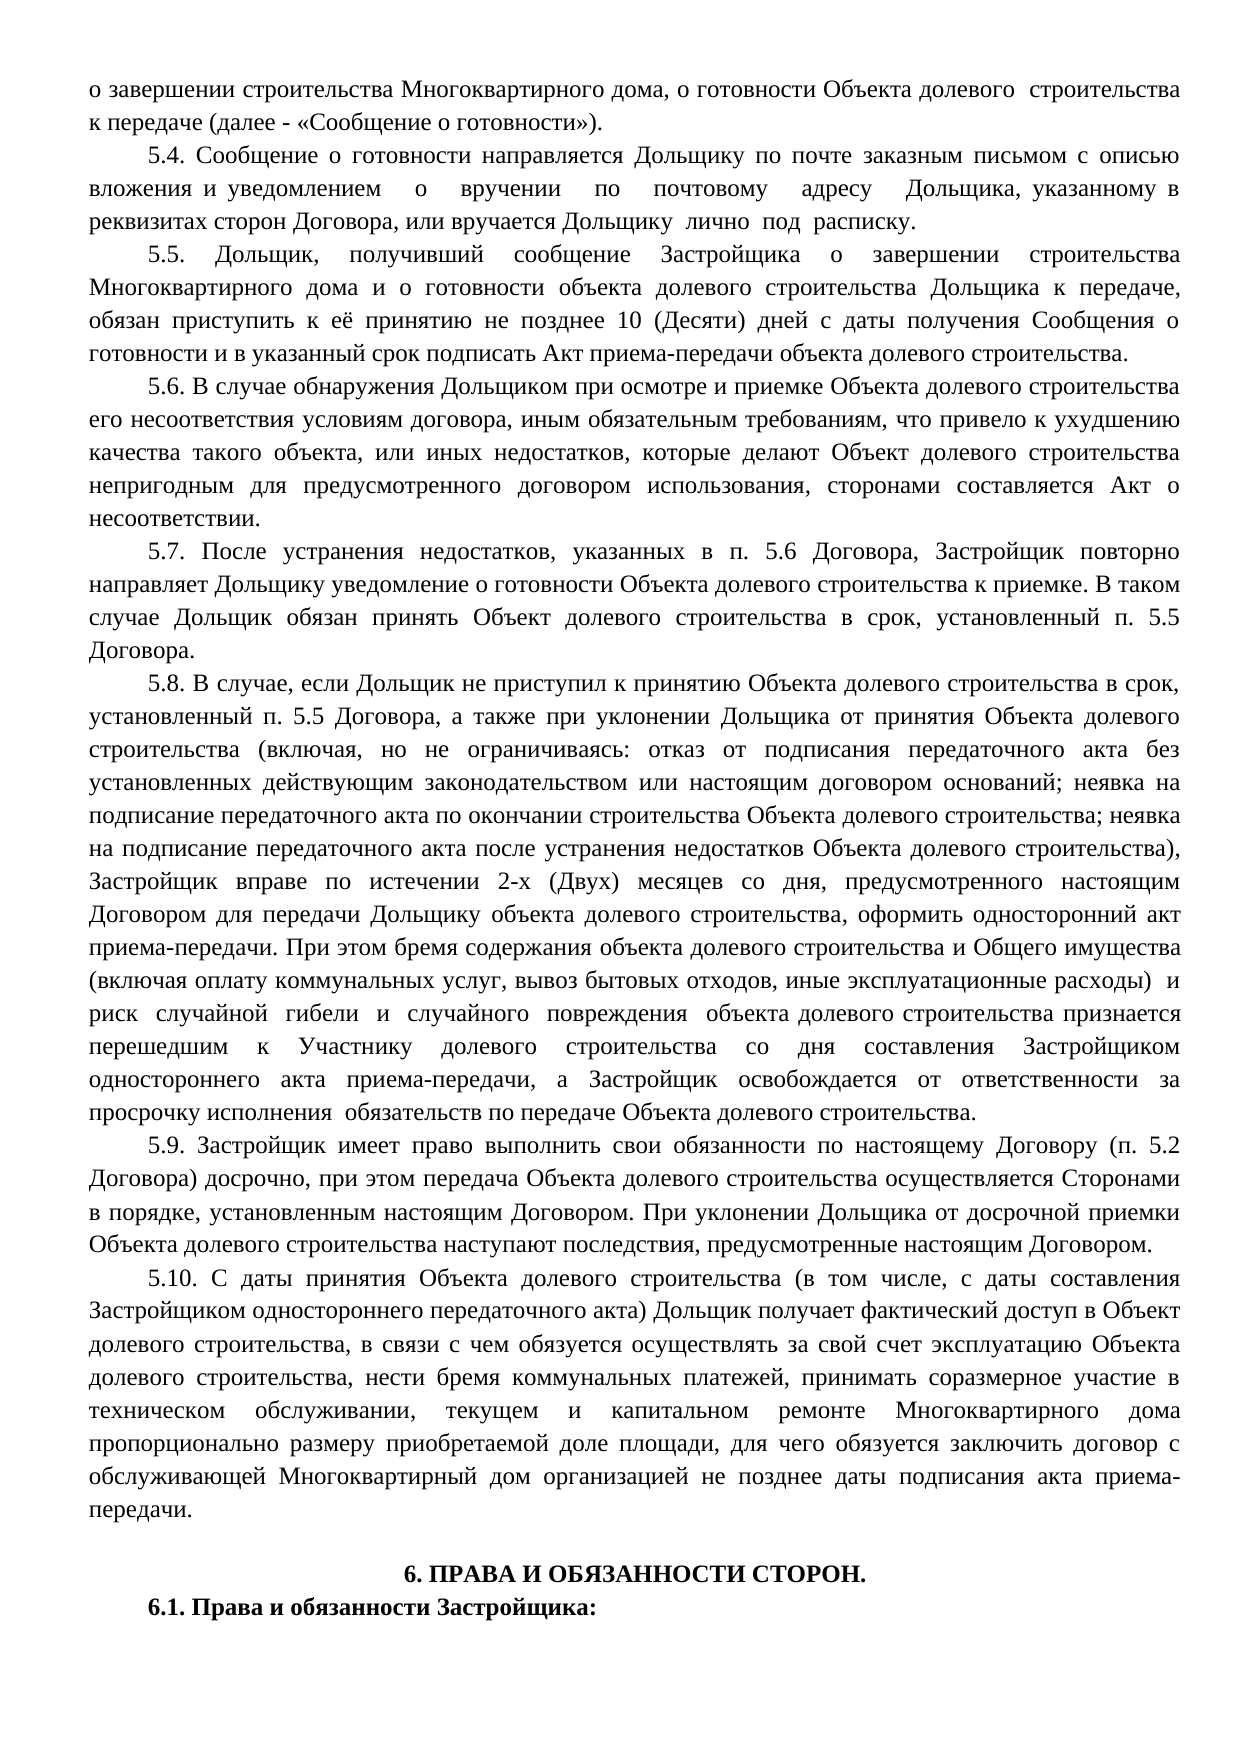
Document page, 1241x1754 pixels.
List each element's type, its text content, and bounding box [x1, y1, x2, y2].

text 6. ПРАВА И ОБЯЗАННОСТИ СТОРОН. [89, 1559, 1181, 1588]
text 5.10. С даты принятия Объекта долевого строительства (в том числе, с даты составления Застройщиком одностороннего передаточного акта) Дольщик получает фактический доступ в Объект долевого строительства, в связи с чем обязуется осуществлять за свой счет эксплуатацию Объекта долевого строительства, нести бремя коммунальных платежей, принимать соразмерное участие в техническом обслуживании, текущем и капитальном ремонте Многоквартирного дома пропорционально размеру приобретаемой доле площади, для чего обязуется заключить договор с обслуживающей Многоквартирный дом организацией не позднее даты подписания акта приема-передачи. [89, 1263, 1181, 1522]
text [89, 74, 1181, 136]
text 5.5. Дольщик, получивший сообщение Застройщика о завершении строительства Многоквартирного дома и о готовности объекта долевого строительства Дольщика к передаче, обязан приступить к её принятию не позднее 10 (Десяти) дней с даты получения Сообщения о готовности и в указанный срок подписать Акт приема-передачи объекта долевого строительства. [89, 239, 1181, 367]
text 6.1. Права и обязанности Застройщика: [89, 1592, 1181, 1621]
text 5.4. Сообщение о готовности направляется Дольщику по почте заказным письмом с описью вложения и уведомлением о вручении по почтовому адресу Дольщика, указанному в реквизитах сторон Договора, или вручается Дольщику лично под расписку. [89, 140, 1181, 235]
text 5.6. В случае обнаружения Дольщиком при осмотре и приемке Объекта долевого строительства его несоответствия условиям договора, иным обязательным требованиям, что привело к ухудшению качества такого объекта, или иных недостатков, которые делают Объект долевого строительства непригодным для предусмотренного договором использования, сторонами составляется Акт о несоответствии. [89, 371, 1181, 532]
text 5.7. После устранения недостатков, указанных в п. 5.6 Договора, Застройщик повторно направляет Дольщику уведомление о готовности Объекта долевого строительства к приемке. В таком случае Дольщик обязан принять Объект долевого строительства в срок, установленный п. 5.5 Договора. [89, 536, 1181, 664]
text 5.8. В случае, если Дольщик не приступил к принятию Объекта долевого строительства в срок, установленный п. 5.5 Договора, а также при уклонении Дольщика от принятия Объекта долевого строительства (включая, но не ограничиваясь: отказ от подписания передаточного акта без установленных действующим законодательством или настоящим договором оснований; неявка на подписание передаточного акта по окончании строительства Объекта долевого строительства; неявка на подписание передаточного акта после устранения недостатков Объекта долевого строительства), Застройщик вправе по истечении 2-х (Двух) месяцев со дня, предусмотренного настоящим Договором для передачи Дольщику объекта долевого строительства, оформить односторонний акт приема-передачи. При этом бремя содержания объекта долевого строительства и Общего имущества (включая оплату коммунальных услуг, вывоз бытовых отходов, иные эксплуатационные расходы) и риск случайной гибели и случайного повреждения объекта долевого строительства признается перешедшим к Участнику долевого строительства со дня составления Застройщиком одностороннего акта приема-передачи, а Застройщик освобождается от ответственности за просрочку исполнения обязательств по передаче Объекта долевого строительства. [89, 668, 1181, 1126]
text 5.9. Застройщик имеет право выполнить свои обязанности по настоящему Договору (п. 5.2 Договора) досрочно, при этом передача Объекта долевого строительства осуществляется Сторонами в порядке, установленным настоящим Договором. При уклонении Дольщика от досрочной приемки Объекта долевого строительства наступают последствия, предусмотренные настоящим Договором. [89, 1131, 1181, 1258]
